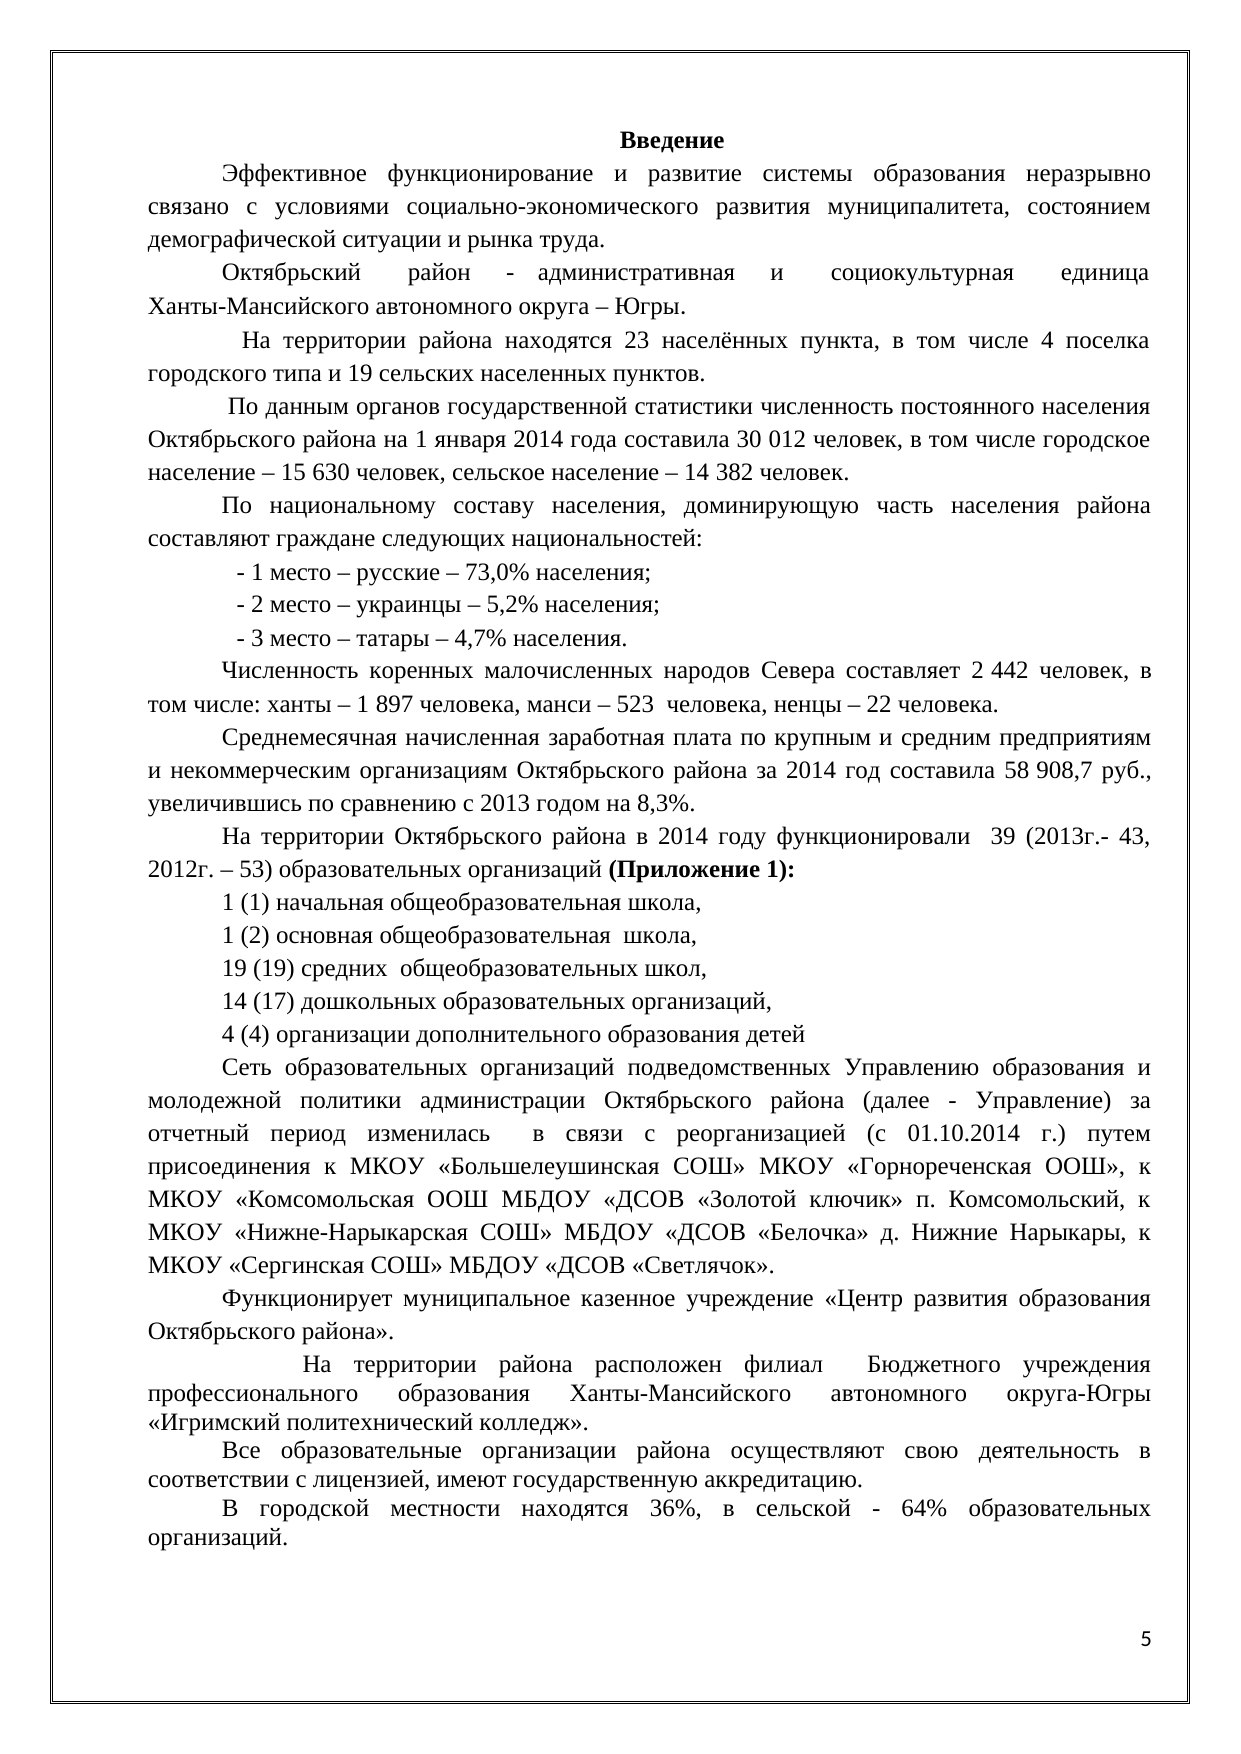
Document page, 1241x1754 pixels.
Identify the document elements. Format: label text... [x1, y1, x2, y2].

text На территории района находятся 23 населённых пункта, в том числе 4 поселка городского типа и 19 сельских населенных пунктов. [148, 325, 1152, 387]
text - 2 место – украинцы – 5,2% населения; [148, 589, 1152, 618]
text 1 (1) начальная общеобразовательная школа, [148, 887, 1152, 916]
text - 3 место – татары – 4,7% населения. [148, 623, 1152, 651]
text - 1 место – русские – 73,0% населения; [148, 557, 1152, 585]
text 14 (17) дошкольных образовательных организаций, [148, 986, 1152, 1014]
text На территории района расположен филиал Бюджетного учреждения профессионального образования Ханты-Мансийского автономного округа-Югры «Игримский политехнический колледж». [148, 1349, 1152, 1435]
text На территории Октябрьского района в 2014 году функционировали 39 (2013г.- 43, 2012г. – 53) образовательных организаций (Приложение 1): [148, 821, 1152, 882]
text По данным органов государственной статистики численность постоянного населения Октябрьского района на 1 января 2014 года составила 30 012 человек, в том числе городское население – 15 630 человек, сельское население – 14 382 человек. [148, 391, 1152, 486]
text В городской местности находятся 36%, в сельской - 64% образовательных организаций. [148, 1493, 1152, 1550]
text Все образовательные организации района осуществляют свою деятельность в соответствии с лицензией, имеют государственную аккредитацию. [148, 1435, 1152, 1493]
text 19 (19) средних общеобразовательных школ, [148, 953, 1152, 982]
text 1 (2) основная общеобразовательная школа, [148, 920, 1152, 948]
text 4 (4) организации дополнительного образования детей [148, 1019, 1152, 1048]
text Сеть образовательных организаций подведомственных Управлению образования и молодежной политики администрации Октябрьского района (далее - Управление) за отчетный период изменилась в связи с реорганизацией (с 01.10.2014 г.) путем присоединения к МКОУ «Большелеушинская СОШ» МКОУ «Горнореченская ООШ», к МКОУ «Комсомольская ООШ МБДОУ «ДСОВ «Золотой ключик» п. Комсомольский, к МКОУ «Нижне-Нарыкарская СОШ» МБДОУ «ДСОВ «Белочка» д. Нижние Нарыкары, к МКОУ «Сергинская СОШ» МБДОУ «ДСОВ «Светлячок». [148, 1052, 1152, 1279]
text Функционирует муниципальное казенное учреждение «Центр развития образования Октябрьского района». [148, 1283, 1152, 1345]
text Среднемесячная начисленная заработная плата по крупным и средним предприятиям и некоммерческим организациям Октябрьского района за 2014 год составила 58 908,7 руб., увеличившись по сравнению с 2013 годом на 8,3%. [148, 722, 1152, 816]
text Введение [148, 125, 1152, 154]
text По национальному составу населения, доминирующую часть населения района составляют граждане следующих национальностей: [148, 491, 1152, 552]
text Октябрьский район - административная и социокультурная единица Ханты-Мансийского автономного округа – Югры. [148, 257, 1152, 321]
text Численность коренных малочисленных народов Севера составляет 2 442 человек, в том числе: ханты – 1 897 человека, манси – 523 человека, ненцы – 22 человека. [148, 656, 1152, 717]
text Эффективное функционирование и развитие системы образования неразрывно связано с условиями социально-экономического развития муниципалитета, состоянием демографической ситуации и рынка труда. [148, 158, 1152, 253]
